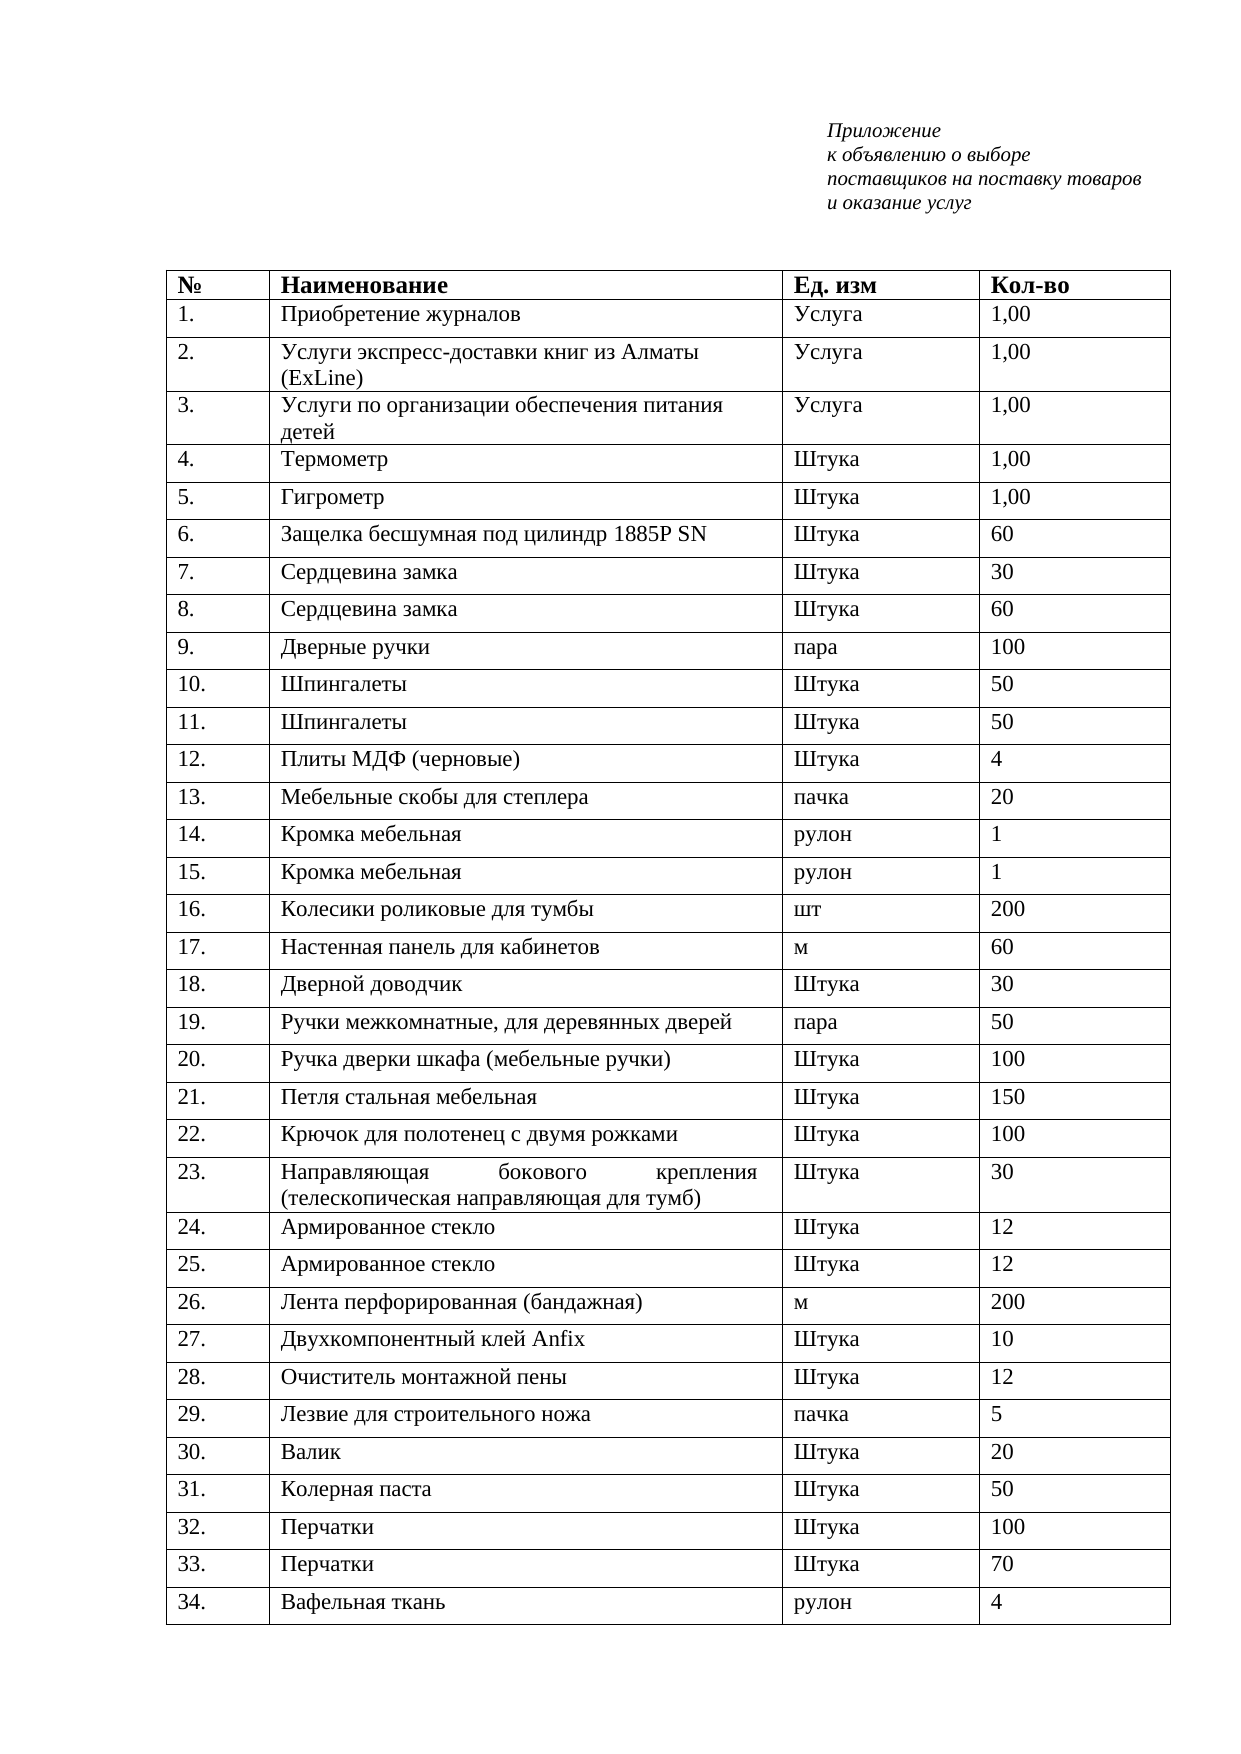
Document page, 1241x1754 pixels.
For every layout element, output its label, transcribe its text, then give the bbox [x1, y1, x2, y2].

table_header № [167, 271, 269, 299]
table_cell Настенная панель для кабинетов [270, 933, 782, 969]
table_cell Штука [783, 1120, 979, 1157]
table_cell Штука [783, 1158, 979, 1212]
table_cell Кромка мебельная [270, 820, 782, 857]
table_cell [167, 708, 269, 744]
table_cell Двухкомпонентный клей Anfix [270, 1325, 782, 1362]
table_cell Штука [783, 1083, 979, 1119]
table_cell [167, 392, 269, 444]
table_cell 1,00 [980, 338, 1170, 391]
table_cell Сердцевина замка [270, 595, 782, 632]
table_cell Очиститель монтажной пены [270, 1363, 782, 1399]
table_cell Штука [783, 1045, 979, 1082]
table_cell [167, 338, 269, 391]
table_cell 100 [980, 1045, 1170, 1082]
table_cell [167, 970, 269, 1007]
table_cell Штука [783, 1550, 979, 1587]
table_cell Штука [783, 708, 979, 744]
table_cell Штука [783, 745, 979, 782]
table_cell [167, 858, 269, 894]
table_cell [167, 520, 269, 557]
table_cell [167, 633, 269, 669]
table_cell Крючок для полотенец с двумя рожками [270, 1120, 782, 1157]
table_cell [167, 745, 269, 782]
table_cell 100 [980, 1120, 1170, 1157]
table_cell Лента перфорированная (бандажная) [270, 1288, 782, 1324]
table_cell Штука [783, 483, 979, 519]
table_cell Штука [783, 670, 979, 707]
table_cell [167, 300, 269, 337]
table_cell пачка [783, 783, 979, 819]
table_cell [167, 1250, 269, 1287]
table_cell [167, 483, 269, 519]
table_cell Колерная паста [270, 1475, 782, 1512]
table_cell Услуга [783, 392, 979, 444]
table_header Наименование [270, 271, 782, 299]
table_cell [167, 1550, 269, 1587]
table_cell 4 [980, 745, 1170, 782]
table_cell 150 [980, 1083, 1170, 1119]
table_cell 1 [980, 858, 1170, 894]
table_cell [167, 1045, 269, 1082]
table_cell 12 [980, 1250, 1170, 1287]
table_cell Ручка дверки шкафа (мебельные ручки) [270, 1045, 782, 1082]
table_cell [167, 1513, 269, 1549]
table_cell 30 [980, 970, 1170, 1007]
table_cell Штука [783, 1475, 979, 1512]
table_cell Услуга [783, 300, 979, 337]
table_cell Приобретение журналов [270, 300, 782, 337]
table_cell Штука [783, 558, 979, 594]
table_cell Штука [783, 1363, 979, 1399]
table_cell Дверной доводчик [270, 970, 782, 1007]
table_cell [167, 1288, 269, 1324]
table_cell Штука [783, 595, 979, 632]
table_cell Дверные ручки [270, 633, 782, 669]
table_cell Лезвие для строительного ножа [270, 1400, 782, 1437]
table_cell Штука [783, 1438, 979, 1474]
table_cell [167, 670, 269, 707]
table_cell Кромка мебельная [270, 858, 782, 894]
table_cell 200 [980, 895, 1170, 932]
text Приложение [827, 118, 1152, 142]
table_cell [167, 558, 269, 594]
table_cell Штука [783, 445, 979, 482]
table_cell [167, 1438, 269, 1474]
table_cell [167, 783, 269, 819]
table_cell 1,00 [980, 392, 1170, 444]
table_cell 60 [980, 595, 1170, 632]
table_cell 1,00 [980, 483, 1170, 519]
table_cell 1 [980, 820, 1170, 857]
table_cell 100 [980, 1513, 1170, 1549]
table_cell шт [783, 895, 979, 932]
table_cell Услуги экспресс-доставки книг из Алматы (ЕxLine) [270, 338, 782, 391]
table_cell Колесики роликовые для тумбы [270, 895, 782, 932]
table_cell [167, 1325, 269, 1362]
table_cell Штука [783, 520, 979, 557]
table_cell рулон [783, 820, 979, 857]
table_cell 60 [980, 520, 1170, 557]
table_cell [167, 1158, 269, 1212]
table_cell 30 [980, 1158, 1170, 1212]
table_cell [167, 895, 269, 932]
table_cell [167, 1008, 269, 1044]
table_cell 5 [980, 1400, 1170, 1437]
table_cell пачка [783, 1400, 979, 1437]
table_cell Направляющая бокового крепления (телескопическая направляющая для тумб) [270, 1158, 782, 1212]
table_cell 12 [980, 1213, 1170, 1249]
table_cell 50 [980, 1475, 1170, 1512]
table_cell Армированное стекло [270, 1213, 782, 1249]
table_cell 12 [980, 1363, 1170, 1399]
table_cell 4 [980, 1588, 1170, 1624]
table_cell 1,00 [980, 445, 1170, 482]
table_cell 200 [980, 1288, 1170, 1324]
table_cell 100 [980, 633, 1170, 669]
table_cell [167, 1588, 269, 1624]
table_cell пара [783, 1008, 979, 1044]
table_cell Защелка бесшумная под цилиндр 1885P SN [270, 520, 782, 557]
table_cell Ручки межкомнатные, для деревянных дверей [270, 1008, 782, 1044]
table_cell Услуга [783, 338, 979, 391]
table_cell [167, 1400, 269, 1437]
table_cell пара [783, 633, 979, 669]
table_cell 20 [980, 783, 1170, 819]
table_cell [167, 933, 269, 969]
table_cell [167, 1120, 269, 1157]
table_cell 50 [980, 670, 1170, 707]
table_cell [167, 1363, 269, 1399]
table_cell 70 [980, 1550, 1170, 1587]
table_cell 1,00 [980, 300, 1170, 337]
table_cell Шпингалеты [270, 670, 782, 707]
table_cell [167, 1475, 269, 1512]
table_cell Вафельная ткань [270, 1588, 782, 1624]
table_cell 10 [980, 1325, 1170, 1362]
table_cell Валик [270, 1438, 782, 1474]
table_header Ед. изм [783, 271, 979, 299]
table_cell Перчатки [270, 1513, 782, 1549]
table_cell 50 [980, 1008, 1170, 1044]
table_cell Штука [783, 1213, 979, 1249]
table_cell Услуги по организации обеспечения питания детей [270, 392, 782, 444]
table_cell [167, 445, 269, 482]
table_cell рулон [783, 858, 979, 894]
text к объявлению о выборе поставщиков на поставку товаров и оказание услуг [827, 142, 1152, 214]
table_cell Армированное стекло [270, 1250, 782, 1287]
table_cell Термометр [270, 445, 782, 482]
table_cell Перчатки [270, 1550, 782, 1587]
table_cell м [783, 1288, 979, 1324]
table_cell Штука [783, 970, 979, 1007]
table_cell Петля стальная мебельная [270, 1083, 782, 1119]
table_cell 30 [980, 558, 1170, 594]
table_cell Штука [783, 1513, 979, 1549]
table_cell [167, 1083, 269, 1119]
table_cell 60 [980, 933, 1170, 969]
table_cell Мебельные скобы для степлера [270, 783, 782, 819]
table_cell рулон [783, 1588, 979, 1624]
table_cell м [783, 933, 979, 969]
table_cell 50 [980, 708, 1170, 744]
table_cell Шпингалеты [270, 708, 782, 744]
table_cell Штука [783, 1325, 979, 1362]
table_cell 20 [980, 1438, 1170, 1474]
table_cell Сердцевина замка [270, 558, 782, 594]
table_cell Плиты МДФ (черновые) [270, 745, 782, 782]
table_cell Гигрометр [270, 483, 782, 519]
table_header Кол-во [980, 271, 1170, 299]
table_cell [167, 1213, 269, 1249]
table_cell [167, 820, 269, 857]
table_cell Штука [783, 1250, 979, 1287]
table_cell [167, 595, 269, 632]
